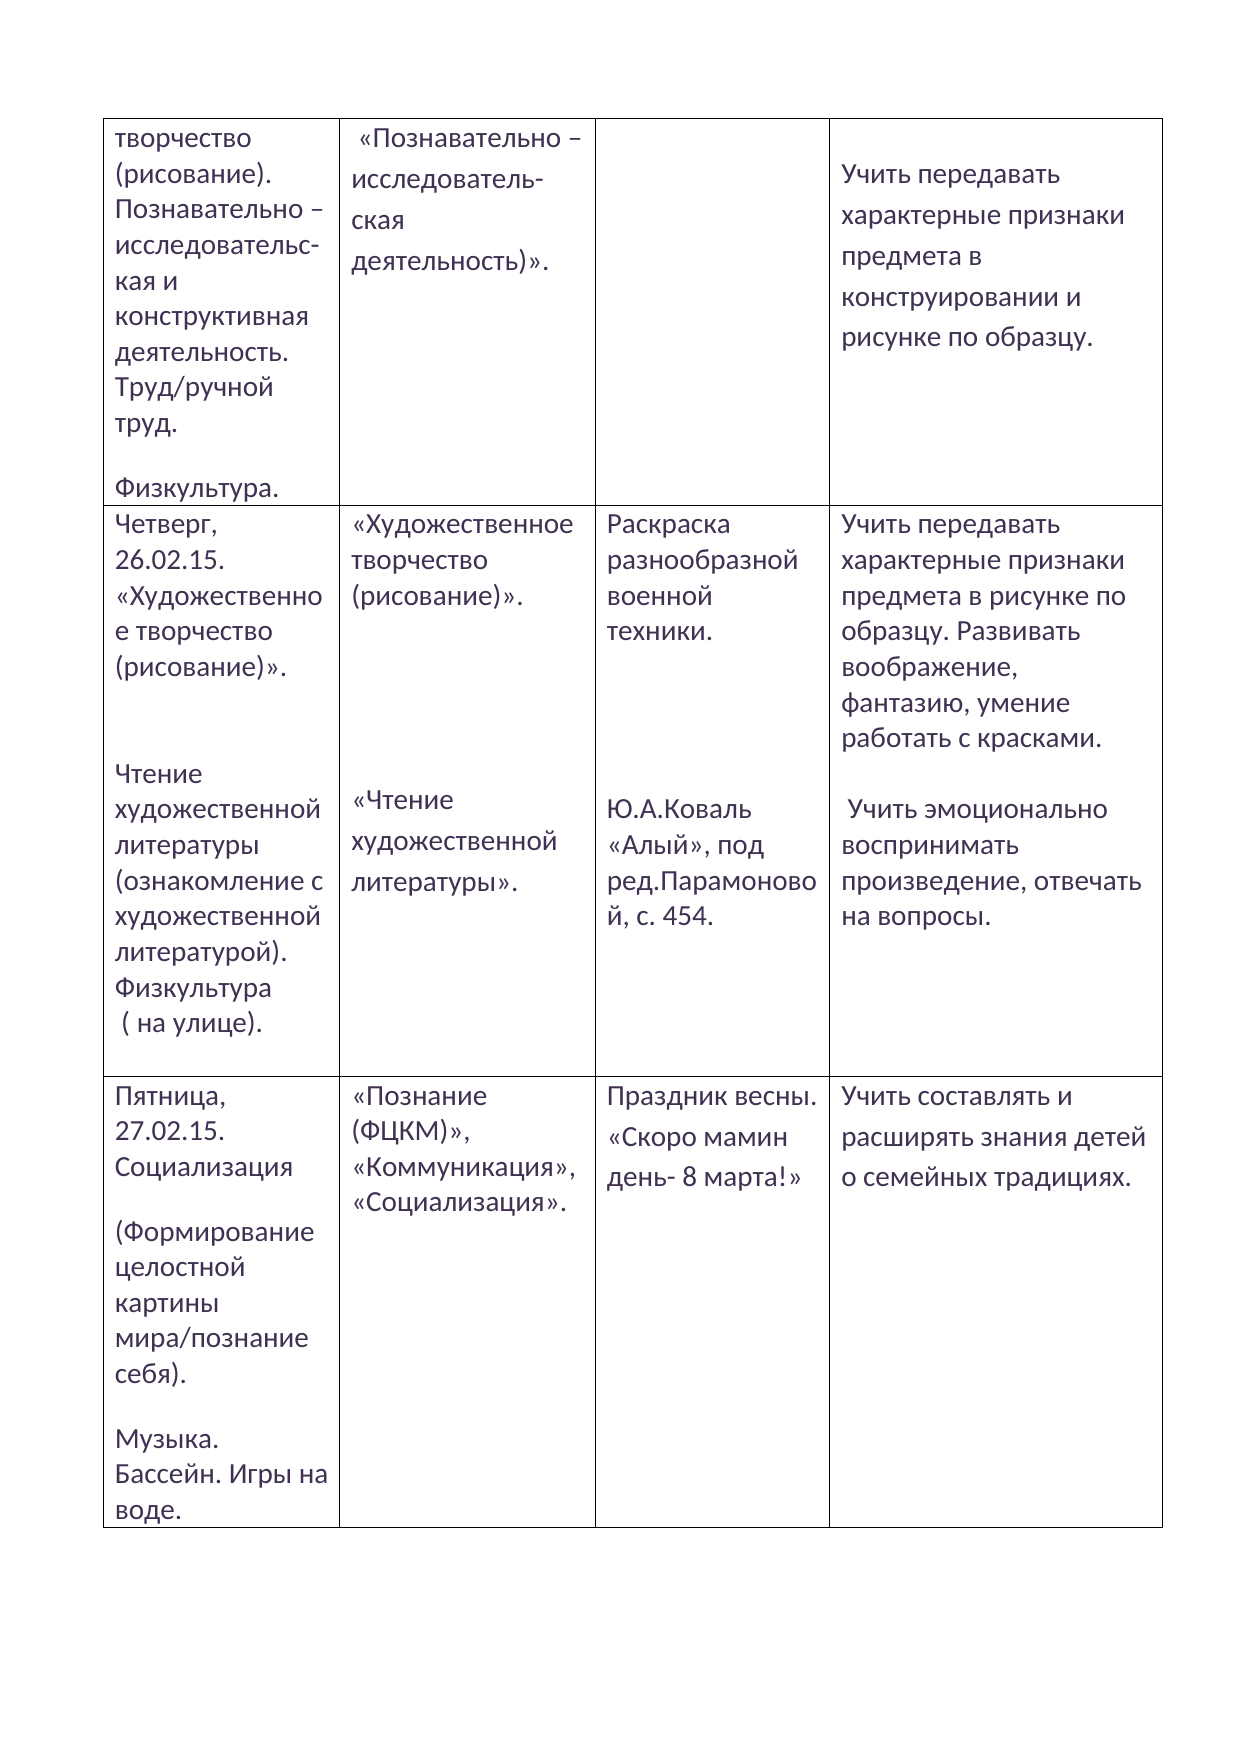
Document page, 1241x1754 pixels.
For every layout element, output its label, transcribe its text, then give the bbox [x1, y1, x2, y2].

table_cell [596, 119, 829, 504]
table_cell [830, 119, 1162, 504]
table_cell Учить передавать характерные признаки предмета в рисунке по образцу. Развивать воображение, фантазию, умение работать с красками. Учить эмоционально воспринимать произведение, отвечать на вопросы. [830, 506, 1162, 1076]
table_cell Праздник весны. «Скоро мамин день- 8 марта!» [596, 1077, 829, 1527]
table_cell Пятница, 27.02.15. Социализация (Формирование целостной картины мира/познание себя). Музыка. Бассейн. Игры на воде. [104, 1077, 339, 1527]
table_cell Четверг, 26.02.15. «Художественное творчество (рисование)». Чтение художественной литературы (ознакомление с художественной литературой). Физкультура ( на улице). [104, 506, 339, 1076]
table_cell «Художественное творчество (рисование)». «Чтение художественной литературы». [340, 506, 595, 1076]
table_cell Учить составлять и расширять знания детей о семейных традициях. [830, 1077, 1162, 1527]
table_cell «Познание (ФЦКМ)», «Коммуникация», «Социализация». [340, 1077, 595, 1527]
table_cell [340, 119, 595, 504]
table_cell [104, 119, 339, 504]
table_cell Раскраска разнообразной военной техники. Ю.А.Коваль «Алый», под ред.Парамоновой, с. 454. [596, 506, 829, 1076]
